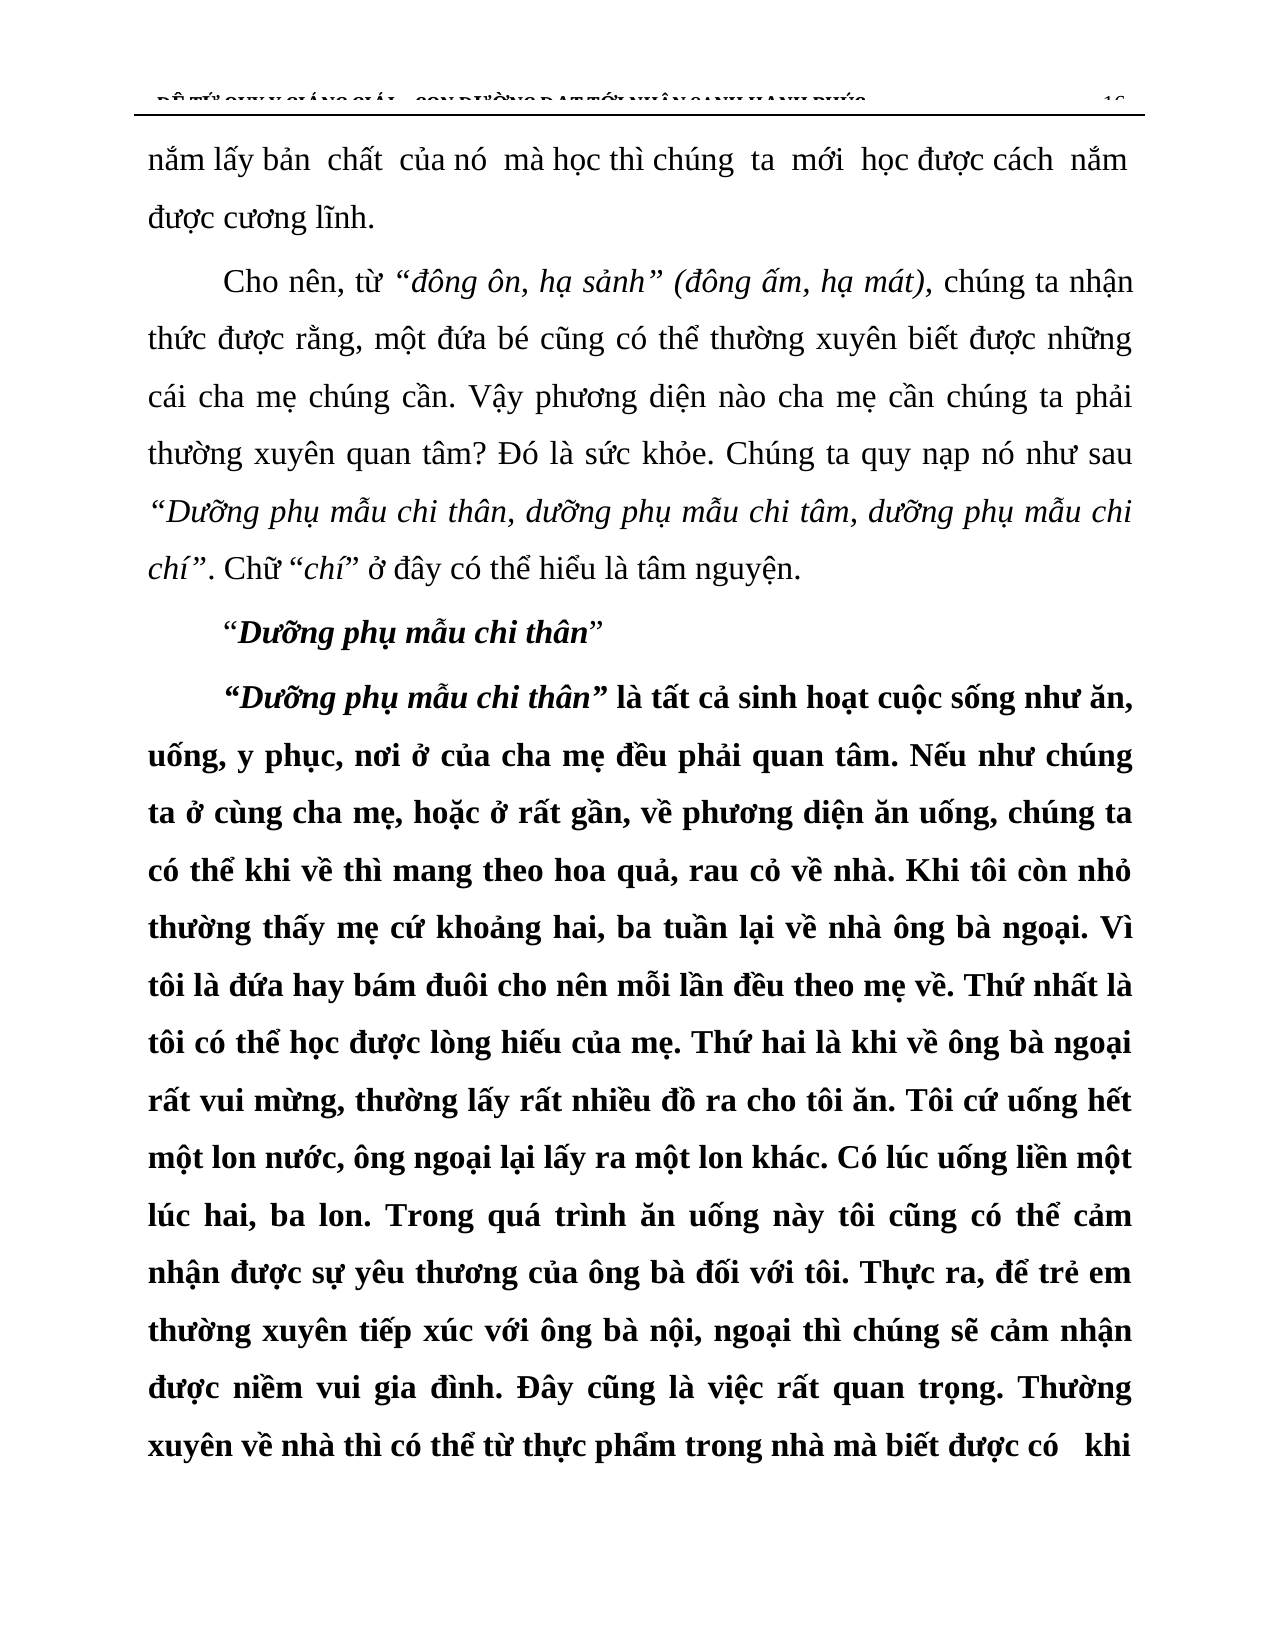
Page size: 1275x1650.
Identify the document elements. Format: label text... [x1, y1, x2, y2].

text được cương lĩnh. [148, 197, 1126, 235]
text Cho nên, từ “đông ôn, hạ sảnh” (đông ấm, hạ mát), chúng ta nhận thức được rằng, một đứa bé cũng có thể thường xuyên biết được những cái cha mẹ chúng cần. Vậy phương diện nào cha mẹ cần chúng ta phải thường xuyên quan tâm? Đó là sức khỏe. Chúng ta quy nạp nó như sau “Dưỡng phụ mẫu chi thân, dưỡng phụ mẫu chi tâm, dưỡng phụ mẫu chi chí”. Chữ “chí” ở đây có thể hiểu là tâm nguyện. [148, 261, 1134, 587]
subtitle “Dưỡng phụ mẫu chi thân” [223, 613, 1126, 651]
text nắm lấy bản chất của nó mà học thì chúng ta mới học được cách nắm [148, 139, 1156, 178]
text “Dưỡng phụ mẫu chi thân” là tất cả sinh hoạt cuộc sống như ăn, uống, y phục, nơi ở của cha mẹ đều phải quan tâm. Nếu như chúng ta ở cùng cha mẹ, hoặc ở rất gần, về phương diện ăn uống, chúng ta có thể khi về thì mang theo hoa quả, rau cỏ về nhà. Khi tôi còn nhỏ thường thấy mẹ cứ khoảng hai, ba tuần lại về nhà ông bà ngoại. Vì tôi là đứa hay bám đuôi cho nên mỗi lần đều theo mẹ về. Thứ nhất là tôi có thể học được lòng hiếu của mẹ. Thứ hai là khi về ông bà ngoại rất vui mừng, thường lấy rất nhiều đồ ra cho tôi ăn. Tôi cứ uống hết một lon nước, ông ngoại lại lấy ra một lon khác. Có lúc uống liền một lúc hai, ba lon. Trong quá trình ăn uống này tôi cũng có thể cảm nhận được sự yêu thương của ông bà đối với tôi. Thực ra, để trẻ em thường xuyên tiếp xúc với ông bà nội, ngoại thì chúng sẽ cảm nhận được niềm vui gia đình. Đây cũng là việc rất quan trọng. Thường xuyên về nhà thì có thể từ thực phẩm trong nhà mà biết được có khi [148, 677, 1134, 1463]
